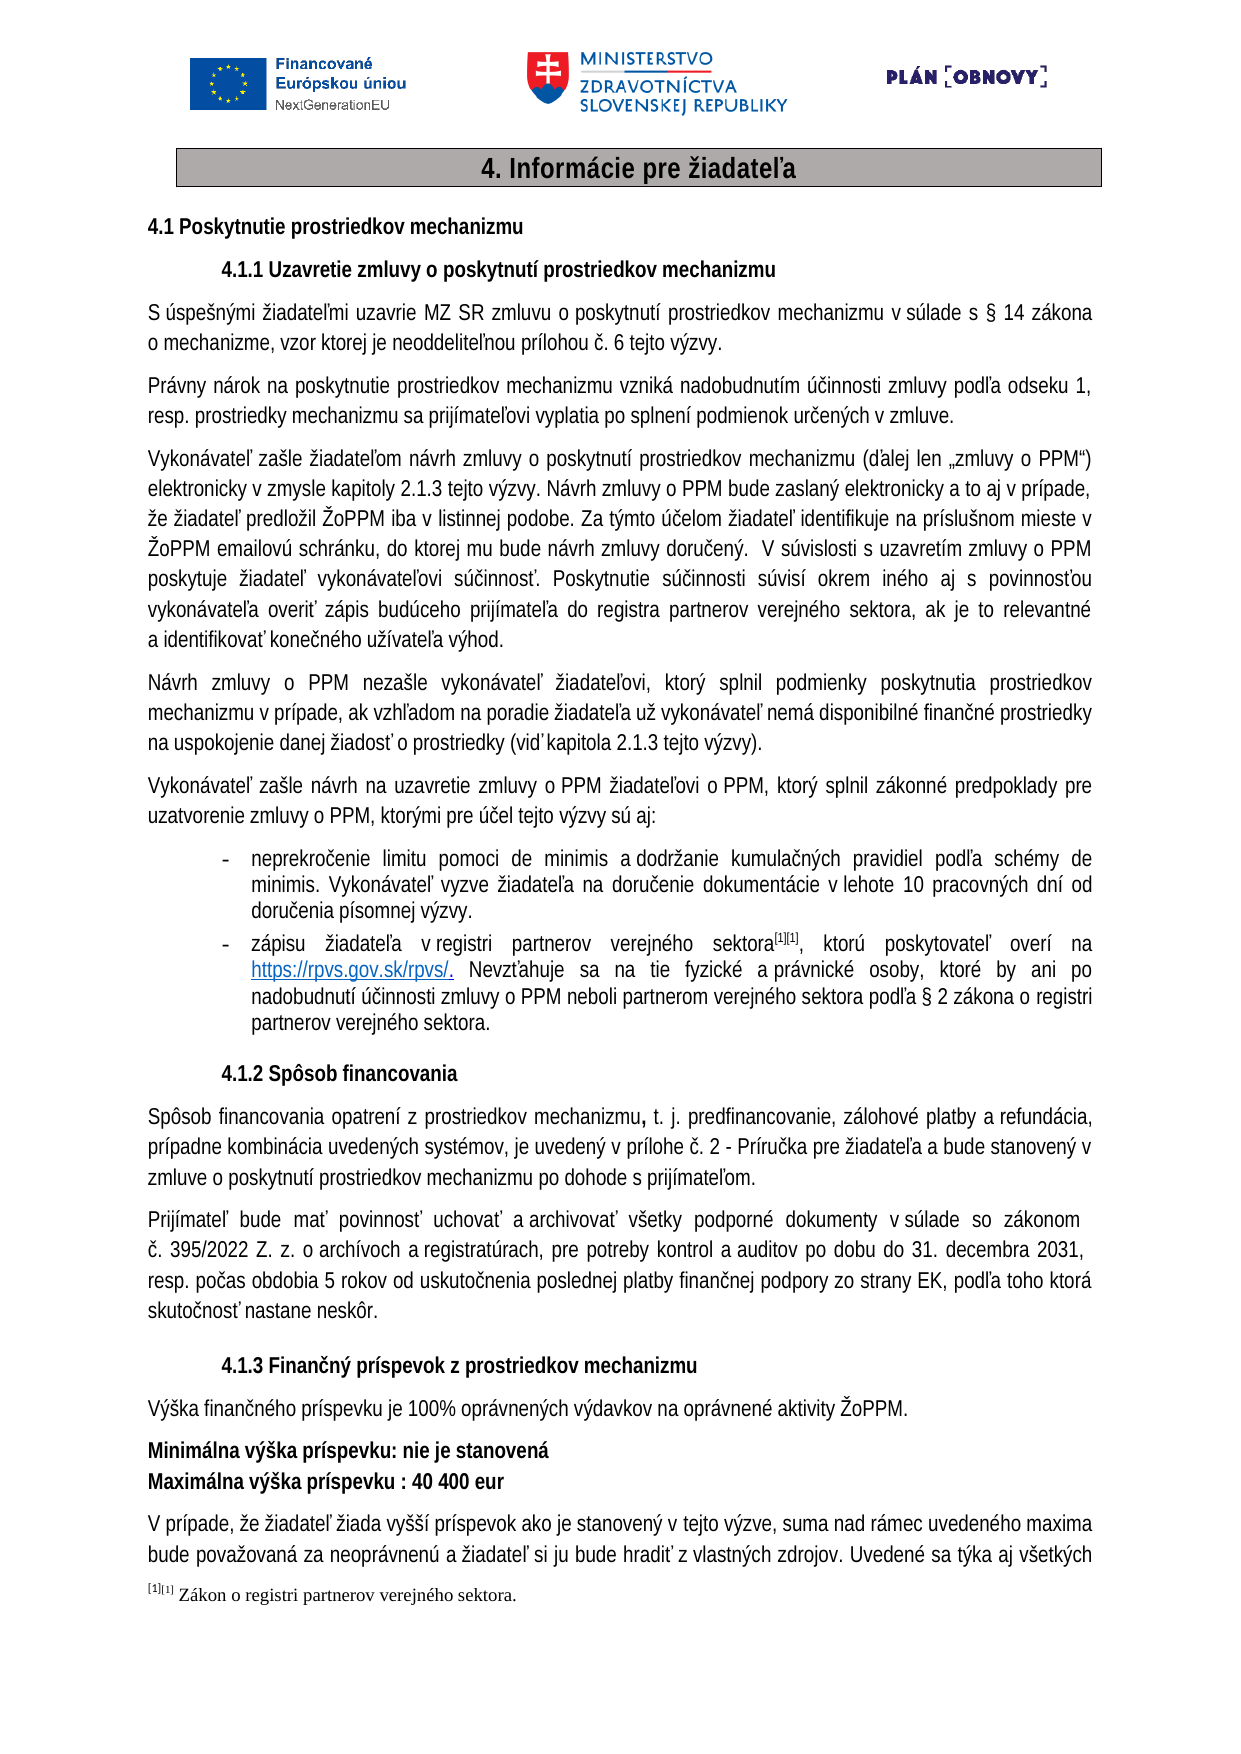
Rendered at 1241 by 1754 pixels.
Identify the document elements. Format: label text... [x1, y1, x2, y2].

text Právny nárok na poskytnutie prostriedkov mechanizmu vzniká nadobudnutím účinnosti zmluvy podľa odseku 1, resp. prostriedky mechanizmu sa prijímateľovi vyplatia po splnení podmienok určených v zmluve. [148, 372, 1092, 428]
picture [524, 48, 789, 118]
text 4.1.2 Spôsob financovania [148, 1060, 1092, 1087]
text Minimálna výška príspevku: nie je stanovená [148, 1437, 1092, 1464]
text Výška finančného príspevku je 100% oprávnených výdavkov na oprávnené aktivity ŽoPPM. [148, 1395, 1092, 1421]
text Maximálna výška príspevku : 40 400 eur [148, 1468, 1092, 1494]
text 4.1 Poskytnutie prostriedkov mechanizmu [148, 213, 1092, 239]
text Spôsob financovania opatrení z prostriedkov mechanizmu, t. j. predfinancovanie, zálohové platby a refundácia, prípadne kombinácia uvedených systémov, je uvedený v prílohe č. 2 - Príručka pre žiadateľa a bude stanovený v zmluve o poskytnutí prostriedkov mechanizmu po dohode s prijímateľom. [148, 1103, 1092, 1190]
text 4.1.3 Finančný príspevok z prostriedkov mechanizmu [148, 1352, 1092, 1378]
text Návrh zmluvy o PPM nezašle vykonávateľ žiadateľovi, ktorý splnil podmienky poskytnutia prostriedkov mechanizmu v prípade, ak vzhľadom na poradie žiadateľa už vykonávateľ nemá disponibilné finančné prostriedky na uspokojenie danej žiadosť o prostriedky (viď kapitola 2.1.3 tejto výzvy). [148, 668, 1092, 755]
list zápisu žiadateľa v registri partnerov verejného sektora[1], ktorú poskytovateľ overí na https://rpvs.gov.sk/rpvs/. Nevzťahuje sa na tie fyzické a právnické osoby, ktoré by ani po nadobudnutí účinnosti zmluvy o PPM neboli partnerom verejného sektora podľa § 2 zákona o registri partnerov verejného sektora. [222, 930, 1092, 1035]
text Vykonávateľ zašle žiadateľom návrh zmluvy o poskytnutí prostriedkov mechanizmu (ďalej len „zmluvy o PPM“) elektronicky v zmysle kapitoly 2.1.3 tejto výzvy. Návrh zmluvy o PPM bude zaslaný elektronicky a to aj v prípade, že žiadateľ predložil ŽoPPM iba v listinnej podobe. Za týmto účelom žiadateľ identifikuje na príslušnom mieste v ŽoPPM emailovú schránku, do ktorej mu bude návrh zmluvy doručený. V súvislosti s uzavretím zmluvy o PPM poskytuje žiadateľ vykonávateľovi súčinnosť. Poskytnutie súčinnosti súvisí okrem iného aj s povinnosťou vykonávateľa overiť zápis budúceho prijímateľa do registra partnerov verejného sektora, ak je to relevantné a identifikovať konečného užívateľa výhod. [148, 444, 1092, 652]
picture [875, 41, 1057, 111]
text Prijímateľ bude mať povinnosť uchovať a archivovať všetky podporné dokumenty v súlade so zákonom č. 395/2022 Z. z. o archívoch a registratúrach, pre potreby kontrol a auditov po dobu do 31. decembra 2031, resp. počas obdobia 5 rokov od uskutočnenia poslednej platby finančnej podpory zo strany EK, podľa toho ktorá skutočnosť nastane neskôr. [148, 1206, 1092, 1323]
text 4.1.1 Uzavretie zmluvy o poskytnutí prostriedkov mechanizmu [148, 256, 1092, 282]
list neprekročenie limitu pomoci de minimis a dodržanie kumulačných pravidiel podľa schémy de minimis. Vykonávateľ vyzve žiadateľa na doručenie dokumentácie v lehote 10 pracovných dní od doručenia písomnej výzvy. [222, 844, 1092, 924]
picture [184, 49, 446, 116]
text 4. Informácie pre žiadateľa [177, 149, 1101, 186]
text Vykonávateľ zašle návrh na uzavretie zmluvy o PPM žiadateľovi o PPM, ktorý splnil zákonné predpoklady pre uzatvorenie zmluvy o PPM, ktorými pre účel tejto výzvy sú aj: [148, 772, 1092, 828]
text S úspešnými žiadateľmi uzavrie MZ SR zmluvu o poskytnutí prostriedkov mechanizmu v súlade s § 14 zákona o mechanizme, vzor ktorej je neoddeliteľnou prílohou č. 6 tejto výzvy. [148, 299, 1092, 355]
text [148, 1510, 1092, 1567]
